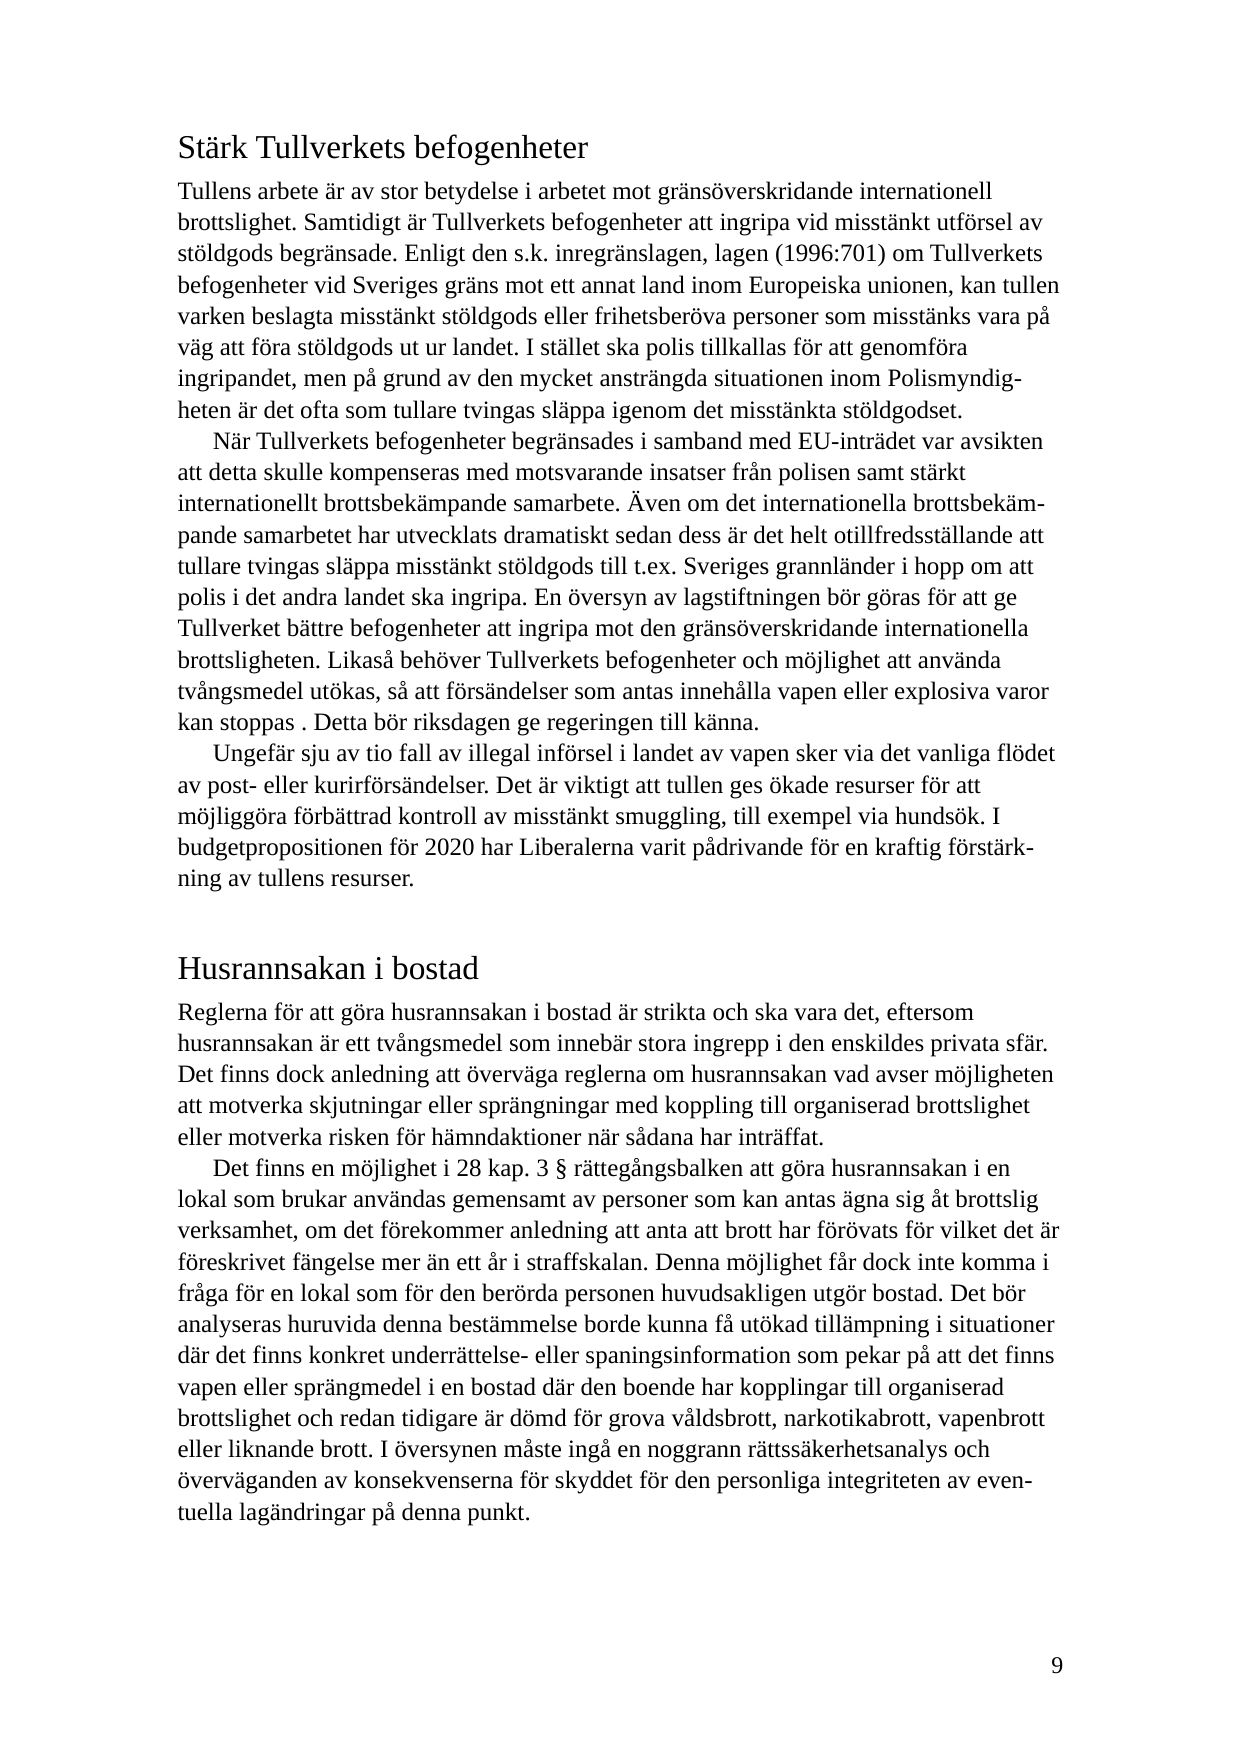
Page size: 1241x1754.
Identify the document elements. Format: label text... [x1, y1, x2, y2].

subtitle Husrannsakan i bostad [177, 955, 1063, 986]
subtitle Stärk Tullverkets befogenheter [177, 134, 1063, 165]
text Ungefär sju av tio fall av illegal införsel i landet av vapen sker via det vanliga flödet av post- eller kurirförsändelser. Det är viktigt att tullen ges ökade resurser för att möjliggöra förbättrad kontroll av misstänkt smuggling, till exempel via hundsök. I budgetpropositionen för 2020 har Liberalerna varit pådrivande för en kraftig förstärkning av tullens resurser. [177, 736, 1063, 892]
text Reglerna för att göra husrannsakan i bostad är strikta och ska vara det, eftersom husrannsakan är ett tvångsmedel som innebär stora ingrepp i den enskildes privata sfär. Det finns dock anledning att överväga reglerna om husrannsakan vad avser möjligheten att motverka skjutningar eller sprängningar med koppling till organiserad brottslighet eller motverka risken för hämndaktioner när sådana har inträffat. [177, 994, 1063, 1151]
text Tullens arbete är av stor betydelse i arbetet mot gränsöverskridande internationell brottslighet. Samtidigt är Tullverkets befogenheter att ingripa vid misstänkt utförsel av stöldgods begränsade. Enligt den s.k. inregränslagen, lagen (1996:701) om Tullverkets befogenheter vid Sveriges gräns mot ett annat land inom Europeiska unionen, kan tullen varken beslagta misstänkt stöldgods eller frihetsberöva personer som misstänks vara på väg att föra stöldgods ut ur landet. I stället ska polis tillkallas för att genomföra ingripandet, men på grund av den mycket ansträngda situationen inom Polismyndigheten är det ofta som tullare tvingas släppa igenom det misstänkta stöldgodset. [177, 173, 1063, 423]
text Det finns en möjlighet i 28 kap. 3 § rättegångsbalken att göra husrannsakan i en lokal som brukar användas gemensamt av personer som kan antas ägna sig åt brottslig verksamhet, om det förekommer anledning att anta att brott har förövats för vilket det är föreskrivet fängelse mer än ett år i straffskalan. Denna möjlighet får dock inte komma i fråga för en lokal som för den berörda personen huvudsakligen utgör bostad. Det bör analyseras huruvida denna bestämmelse borde kunna få utökad tillämpning i situationer där det finns konkret underrättelse- eller spaningsinformation som pekar på att det finns vapen eller sprängmedel i en bostad där den boende har kopplingar till organiserad brottslighet och redan tidigare är dömd för grova våldsbrott, narkotikabrott, vapenbrott eller liknande brott. I översynen måste ingå en noggrann rättssäkerhetsanalys och överväganden av konsekvenserna för skyddet för den personliga integriteten av eventuella lagändringar på denna punkt. [177, 1151, 1063, 1526]
text När Tullverkets befogenheter begränsades i samband med EU-inträdet var avsikten att detta skulle kompenseras med motsvarande insatser från polisen samt stärkt internationellt brottsbekämpande samarbete. Även om det internationella brottsbekämpande samarbetet har utvecklats dramatiskt sedan dess är det helt otillfredsställande att tullare tvingas släppa misstänkt stöldgods till t.ex. Sveriges grannländer i hopp om att polis i det andra landet ska ingripa. En översyn av lagstiftningen bör göras för att ge Tullverket bättre befogenheter att ingripa mot den gränsöverskridande internationella brottsligheten. Likaså behöver Tullverkets befogenheter och möjlighet att använda tvångsmedel utökas, så att försändelser som antas innehålla vapen eller explosiva varor kan stoppas . Detta bör riksdagen ge regeringen till känna. [177, 423, 1063, 736]
